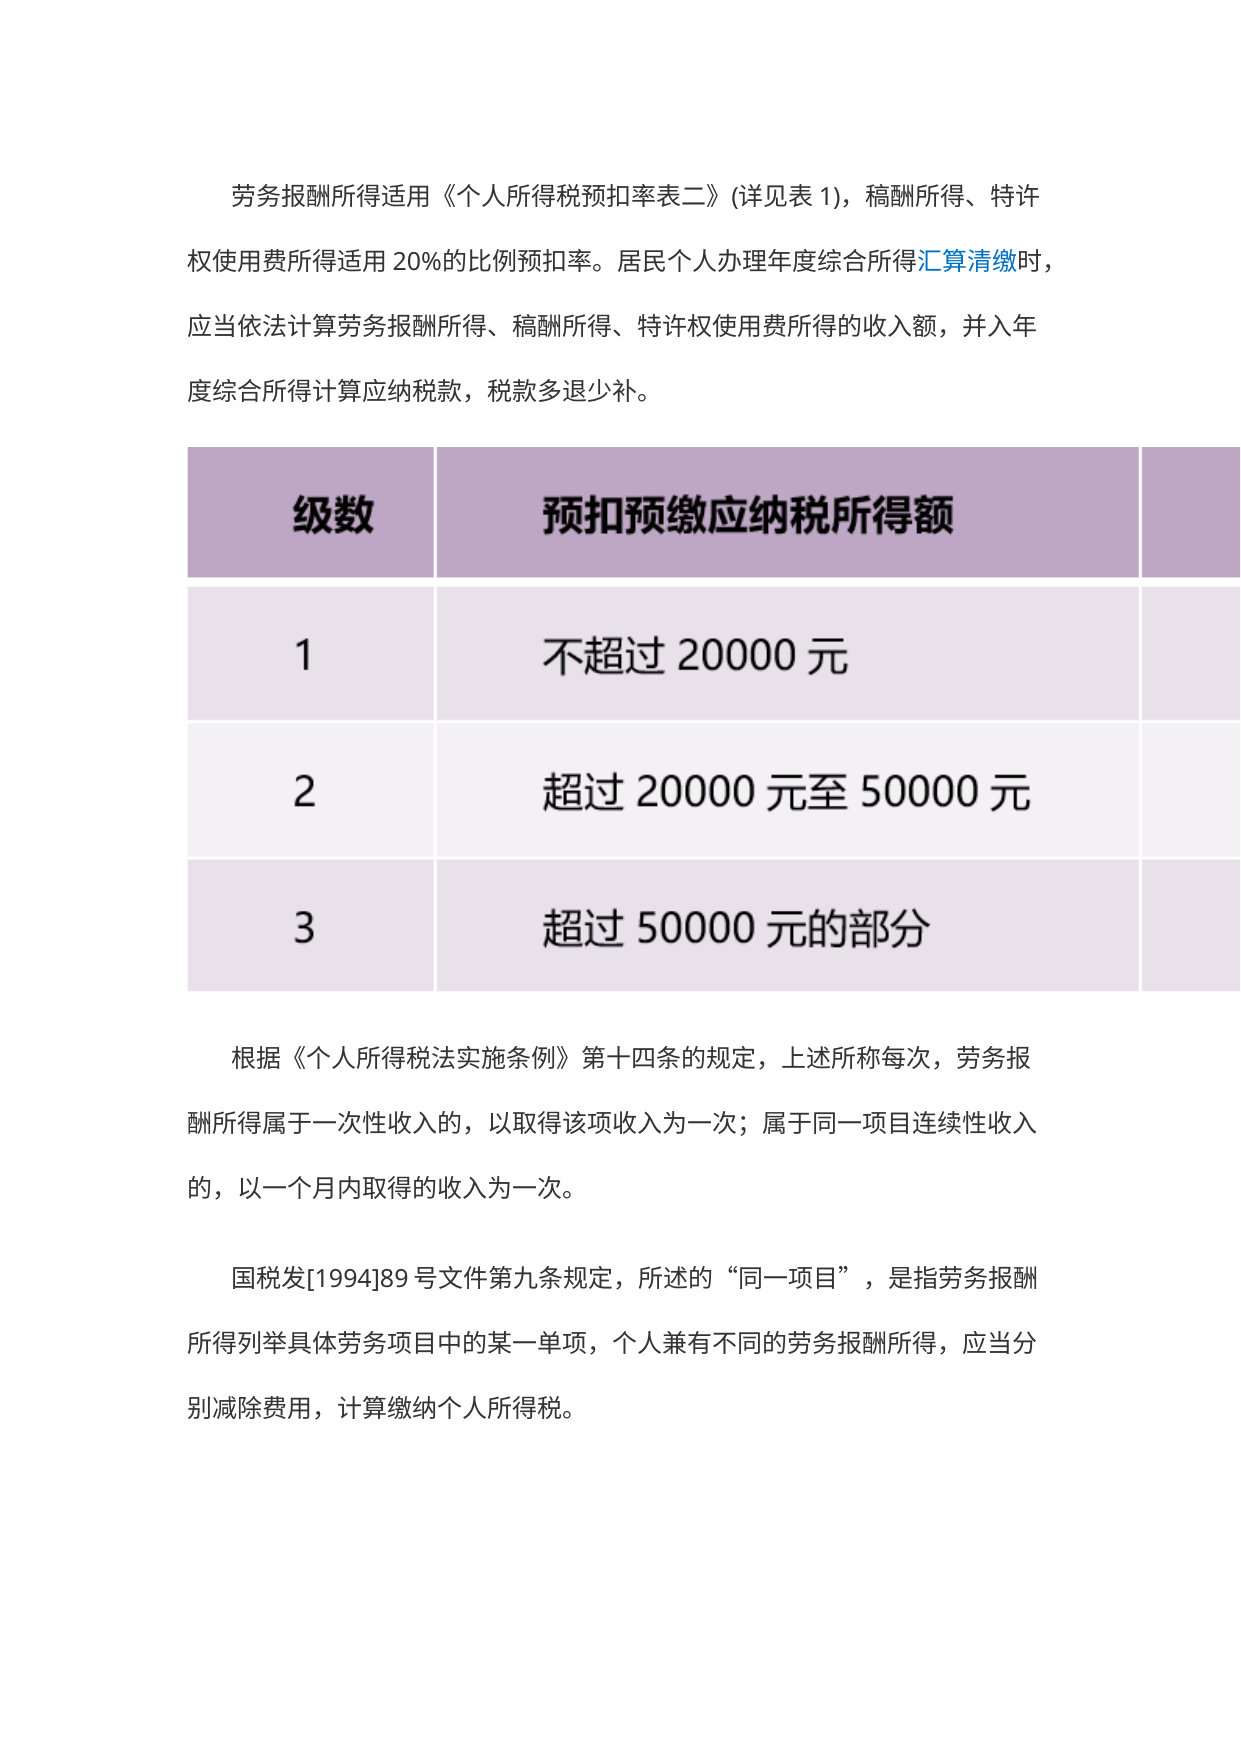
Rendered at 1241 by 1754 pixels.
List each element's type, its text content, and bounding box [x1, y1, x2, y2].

picture [187, 447, 1241, 993]
text 国税发[1994]89号文件第九条规定，所述的“同一项目”，是指劳务报酬所得列举具体劳务项目中的某一单项，个人兼有不同的劳务报酬所得，应当分别减除费用，计算缴纳个人所得税。 [187, 1244, 1053, 1439]
text 根据《个人所得税法实施条例》第十四条的规定，上述所称每次，劳务报酬所得属于一次性收入的，以取得该项收入为一次；属于同一项目连续性收入的，以一个月内取得的收入为一次。 [187, 1024, 1053, 1219]
text 劳务报酬所得适用《个人所得税预扣率表二》(详见表1)，稿酬所得、特许权使用费所得适用20%的比例预扣率。居民个人办理年度综合所得汇算清缴时，应当依法计算劳务报酬所得、稿酬所得、特许权使用费所得的收入额，并入年度综合所得计算应纳税款，税款多退少补。 [187, 162, 1053, 422]
